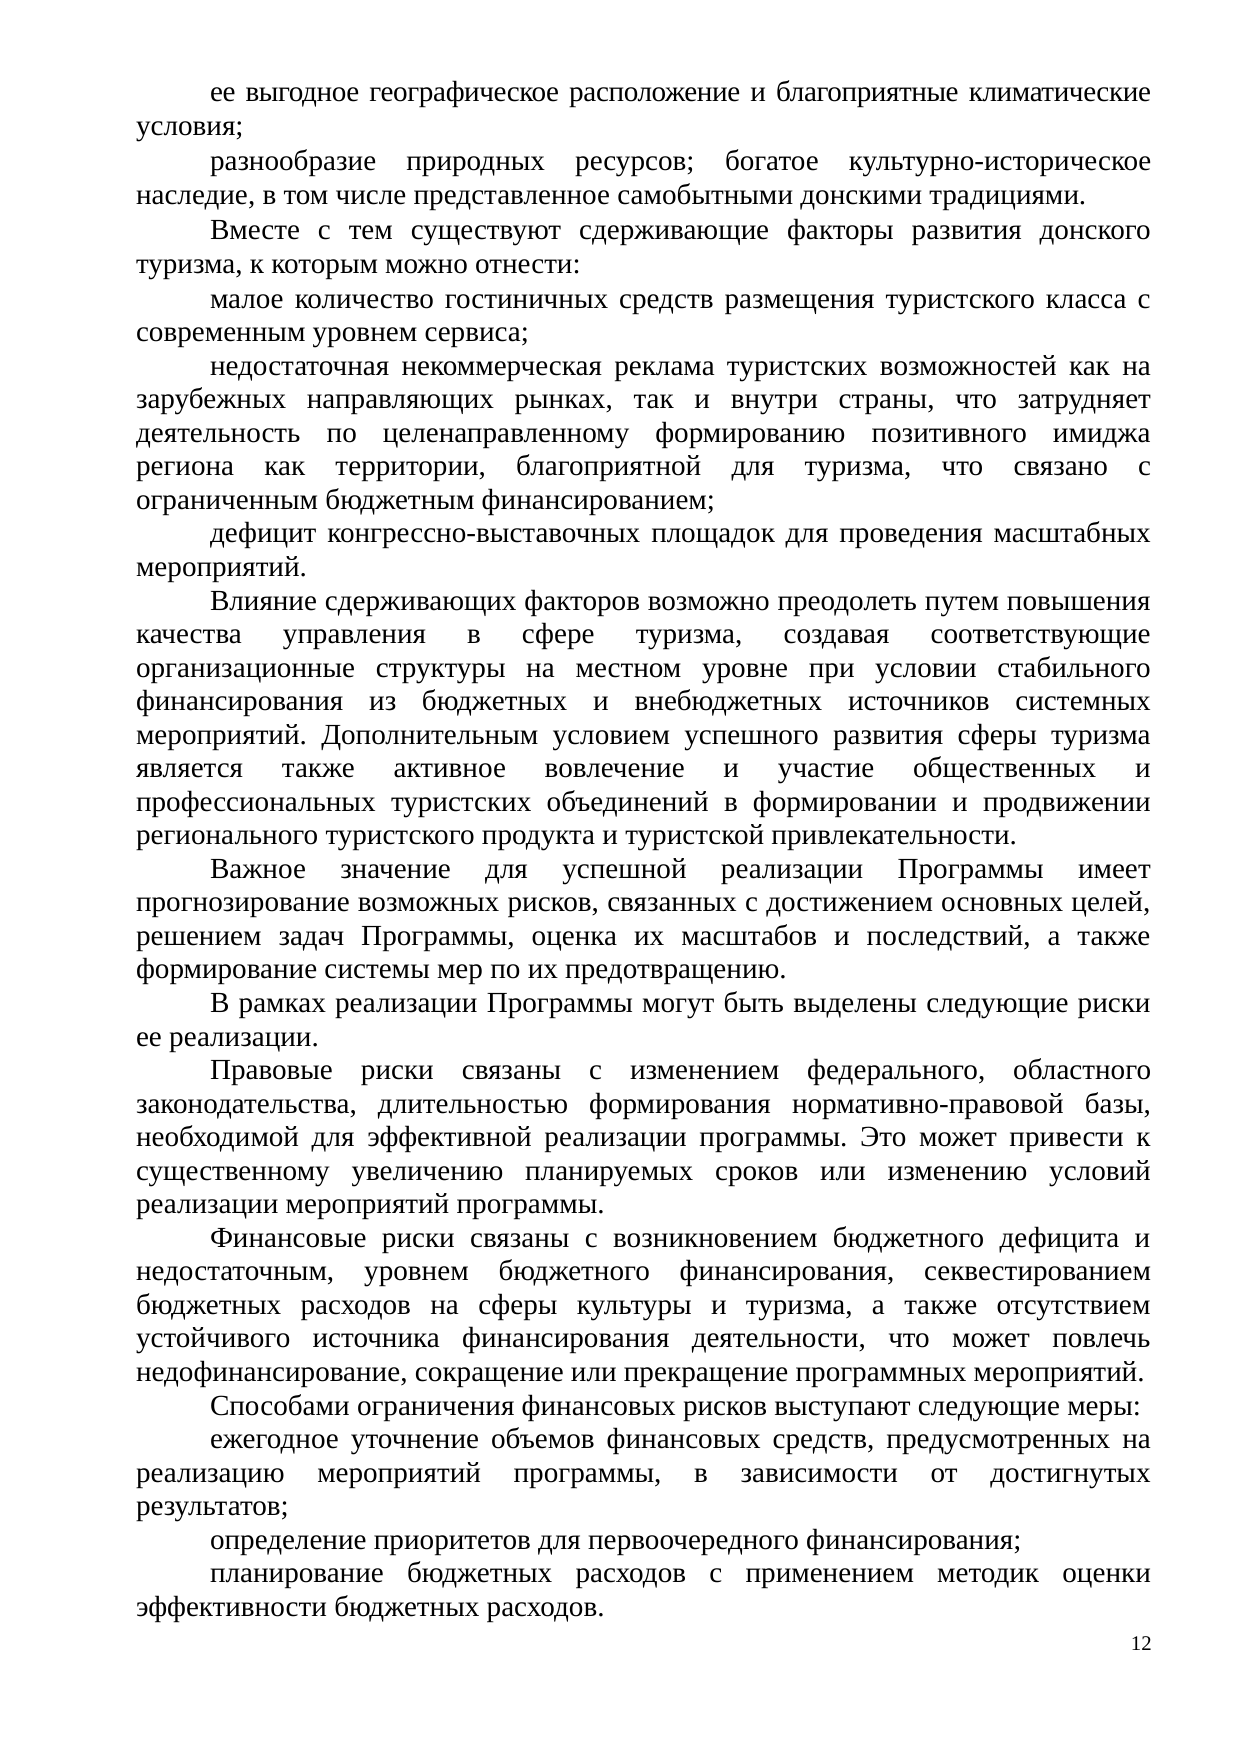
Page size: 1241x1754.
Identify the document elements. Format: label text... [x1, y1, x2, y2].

text ее выгодное географическое расположение и благоприятные климатические условия; [136, 74, 1152, 142]
text определение приоритетов для первоочередного финансирования; [136, 1522, 1152, 1555]
text малое количество гостиничных средств размещения туристского класса c современным уровнем сервиса; [136, 281, 1152, 348]
text разнообразие природных ресурсов; богатое культурно-историческое наследие, в том числе представленное самобытными донскими традициями. [136, 143, 1152, 211]
text В рамках реализации Программы могут быть выделены следующие риски ее реализации. [136, 985, 1152, 1052]
text недостаточная некоммерческая реклама туристских возможностей как на зарубежных направляющих рынках, так и внутри страны, что затрудняет деятельность по целенаправленному формированию позитивного имиджа региона как территории, благоприятной для туризма, что связано с ограниченным бюджетным финансированием; [136, 348, 1152, 516]
text Вместе с тем существуют сдерживающие факторы развития донского туризма, к которым можно отнести: [136, 212, 1152, 280]
text дефицит конгрессно-выставочных площадок для проведения масштабных мероприятий. [136, 516, 1152, 583]
text планирование бюджетных расходов с применением методик оценки эффективности бюджетных расходов. [136, 1555, 1152, 1622]
text Правовые риски связаны с изменением федерального, областного законодательства, длительностью формирования нормативно-правовой базы, необходимой для эффективной реализации программы. Это может привести к существенному увеличению планируемых сроков или изменению условий реализации мероприятий программы. [136, 1052, 1152, 1220]
text Способами ограничения финансовых рисков выступают следующие меры: [136, 1388, 1152, 1421]
text Влияние сдерживающих факторов возможно преодолеть путем повышения качества управления в сфере туризма, создавая соответствующие организационные структуры на местном уровне при условии стабильного финансирования из бюджетных и внебюджетных источников системных мероприятий. Дополнительным условием успешного развития сферы туризма является также активное вовлечение и участие общественных и профессиональных туристских объединений в формировании и продвижении регионального туристского продукта и туристской привлекательности. [136, 583, 1152, 851]
text Финансовые риски связаны с возникновением бюджетного дефицита и недостаточным, уровнем бюджетного финансирования, секвестированием бюджетных расходов на сферы культуры и туризма, а также отсутствием устойчивого источника финансирования деятельности, что может повлечь недофинансирование, сокращение или прекращение программных мероприятий. [136, 1220, 1152, 1388]
text Важное значение для успешной реализации Программы имеет прогнозирование возможных рисков, связанных с достижением основных целей, решением задач Программы, оценка их масштабов и последствий, а также формирование системы мер по их предотвращению. [136, 851, 1152, 985]
text ежегодное уточнение объемов финансовых средств, предусмотренных на реализацию мероприятий программы, в зависимости от достигнутых результатов; [136, 1421, 1152, 1522]
